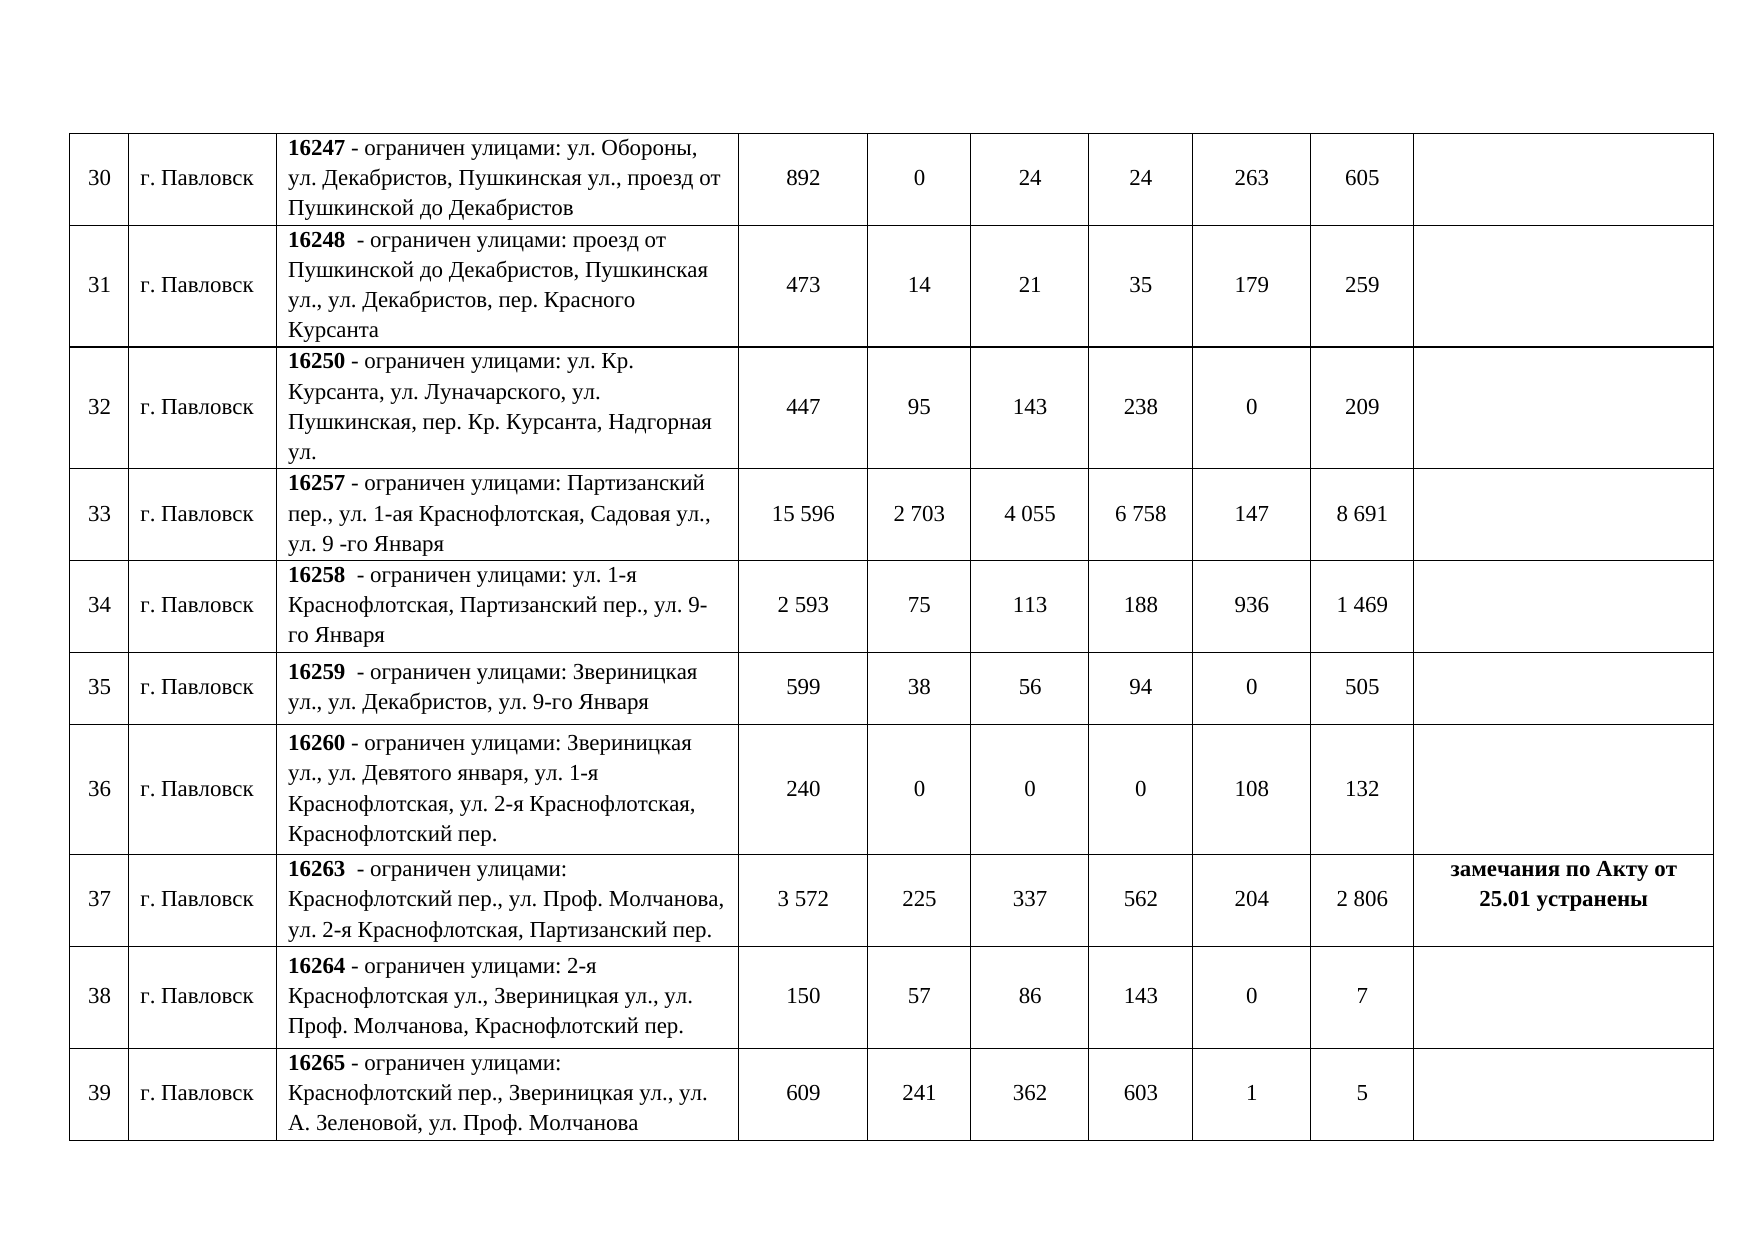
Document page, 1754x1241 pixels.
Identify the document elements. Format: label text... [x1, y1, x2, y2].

table_cell 38 [868, 653, 970, 724]
table_cell 605 [1311, 134, 1413, 224]
table_cell 86 [971, 947, 1088, 1048]
table_cell 143 [971, 348, 1088, 468]
table_cell 603 [1089, 1049, 1192, 1139]
table_cell 16250 - ограничен улицами: ул. Кр. Курсанта, ул. Луначарского, ул. Пушкинская, пер. Кр. Курсанта, Надгорная ул. [277, 348, 738, 468]
table_cell 179 [1193, 226, 1310, 346]
table_cell 16257 - ограничен улицами: Партизанский пер., ул. 1-ая Краснофлотская, Садовая ул., ул. 9 -го Января [277, 469, 738, 560]
table_cell [1414, 561, 1713, 652]
table_cell 15 596 [739, 469, 867, 560]
table_cell [1414, 947, 1713, 1048]
table_cell 108 [1193, 725, 1310, 854]
table_cell 35 [1089, 226, 1192, 346]
table_cell [1414, 134, 1713, 224]
table_cell [1414, 226, 1713, 346]
table_cell г. Павловск [129, 348, 276, 468]
table_cell 31 [70, 226, 128, 346]
table_cell 5 [1311, 1049, 1413, 1139]
table_cell 8 691 [1311, 469, 1413, 560]
table_cell [1414, 725, 1713, 854]
table_cell [1414, 469, 1713, 560]
table_cell 263 [1193, 134, 1310, 224]
table_cell 16260 - ограничен улицами: Звериницкая ул., ул. Девятого января, ул. 1-я Краснофлотская, ул. 2-я Краснофлотская, Краснофлотский пер. [277, 725, 738, 854]
table_cell 24 [971, 134, 1088, 224]
table_cell 609 [739, 1049, 867, 1139]
table_cell 35 [70, 653, 128, 724]
table_cell 362 [971, 1049, 1088, 1139]
table_cell 56 [971, 653, 1088, 724]
table_cell 4 055 [971, 469, 1088, 560]
table_cell 0 [868, 725, 970, 854]
table_cell 34 [70, 561, 128, 652]
table_cell 150 [739, 947, 867, 1048]
table_cell 2 703 [868, 469, 970, 560]
table_cell [1414, 1049, 1713, 1139]
table_cell 337 [971, 855, 1088, 946]
table_cell 0 [971, 725, 1088, 854]
table_cell [1414, 653, 1713, 724]
table_cell замечания по Акту от 25.01 устранены [1414, 855, 1713, 946]
table_cell 75 [868, 561, 970, 652]
table_cell 6 758 [1089, 469, 1192, 560]
table_cell 0 [868, 134, 970, 224]
table_cell 113 [971, 561, 1088, 652]
table_cell 225 [868, 855, 970, 946]
table_cell 16264 - ограничен улицами: 2-я Краснофлотская ул., Звериницкая ул., ул. Проф. Молчанова, Краснофлотский пер. [277, 947, 738, 1048]
table_cell 238 [1089, 348, 1192, 468]
table_cell г. Павловск [129, 725, 276, 854]
table_cell г. Павловск [129, 1049, 276, 1139]
table_cell 447 [739, 348, 867, 468]
table_cell 36 [70, 725, 128, 854]
table_cell 7 [1311, 947, 1413, 1048]
table_cell 0 [1193, 947, 1310, 1048]
table_cell 0 [1193, 348, 1310, 468]
table_cell 147 [1193, 469, 1310, 560]
table_cell 32 [70, 348, 128, 468]
table_cell 505 [1311, 653, 1413, 724]
table_cell г. Павловск [129, 561, 276, 652]
table_cell 241 [868, 1049, 970, 1139]
table_cell г. Павловск [129, 855, 276, 946]
table_cell [1414, 348, 1713, 468]
table_cell 94 [1089, 653, 1192, 724]
table_cell 2 593 [739, 561, 867, 652]
table_cell 16247 - ограничен улицами: ул. Обороны, ул. Декабристов, Пушкинская ул., проезд от Пушкинской до Декабристов [277, 134, 738, 224]
table_cell 3 572 [739, 855, 867, 946]
table_cell 892 [739, 134, 867, 224]
table_cell 16248 - ограничен улицами: проезд от Пушкинской до Декабристов, Пушкинская ул., ул. Декабристов, пер. Красного Курсанта [277, 226, 738, 346]
table_cell 0 [1193, 653, 1310, 724]
table_cell 473 [739, 226, 867, 346]
table_cell 0 [1089, 725, 1192, 854]
table_cell 30 [70, 134, 128, 224]
table_cell 16265 - ограничен улицами: Краснофлотский пер., Звериницкая ул., ул. А. Зеленовой, ул. Проф. Молчанова [277, 1049, 738, 1139]
table_cell 2 806 [1311, 855, 1413, 946]
table_cell 33 [70, 469, 128, 560]
table_cell 16258 - ограничен улицами: ул. 1-я Краснофлотская, Партизанский пер., ул. 9-го Января [277, 561, 738, 652]
table_cell 38 [70, 947, 128, 1048]
table_cell 16259 - ограничен улицами: Звериницкая ул., ул. Декабристов, ул. 9-го Января [277, 653, 738, 724]
table_cell г. Павловск [129, 653, 276, 724]
table_cell 936 [1193, 561, 1310, 652]
table_cell г. Павловск [129, 134, 276, 224]
table_cell г. Павловск [129, 469, 276, 560]
table_cell 37 [70, 855, 128, 946]
table_cell г. Павловск [129, 947, 276, 1048]
table_cell 21 [971, 226, 1088, 346]
table_cell 95 [868, 348, 970, 468]
table_cell 562 [1089, 855, 1192, 946]
table_cell 132 [1311, 725, 1413, 854]
table_cell 188 [1089, 561, 1192, 652]
table_cell 57 [868, 947, 970, 1048]
table_cell 39 [70, 1049, 128, 1139]
table_cell г. Павловск [129, 226, 276, 346]
table_cell 259 [1311, 226, 1413, 346]
table_cell 240 [739, 725, 867, 854]
table_cell 24 [1089, 134, 1192, 224]
table_cell 599 [739, 653, 867, 724]
table_cell 1 [1193, 1049, 1310, 1139]
table_cell 1 469 [1311, 561, 1413, 652]
table_cell 204 [1193, 855, 1310, 946]
table_cell 16263 - ограничен улицами: Краснофлотский пер., ул. Проф. Молчанова, ул. 2-я Краснофлотская, Партизанский пер. [277, 855, 738, 946]
table_cell 143 [1089, 947, 1192, 1048]
table_cell 14 [868, 226, 970, 346]
table_cell 209 [1311, 348, 1413, 468]
